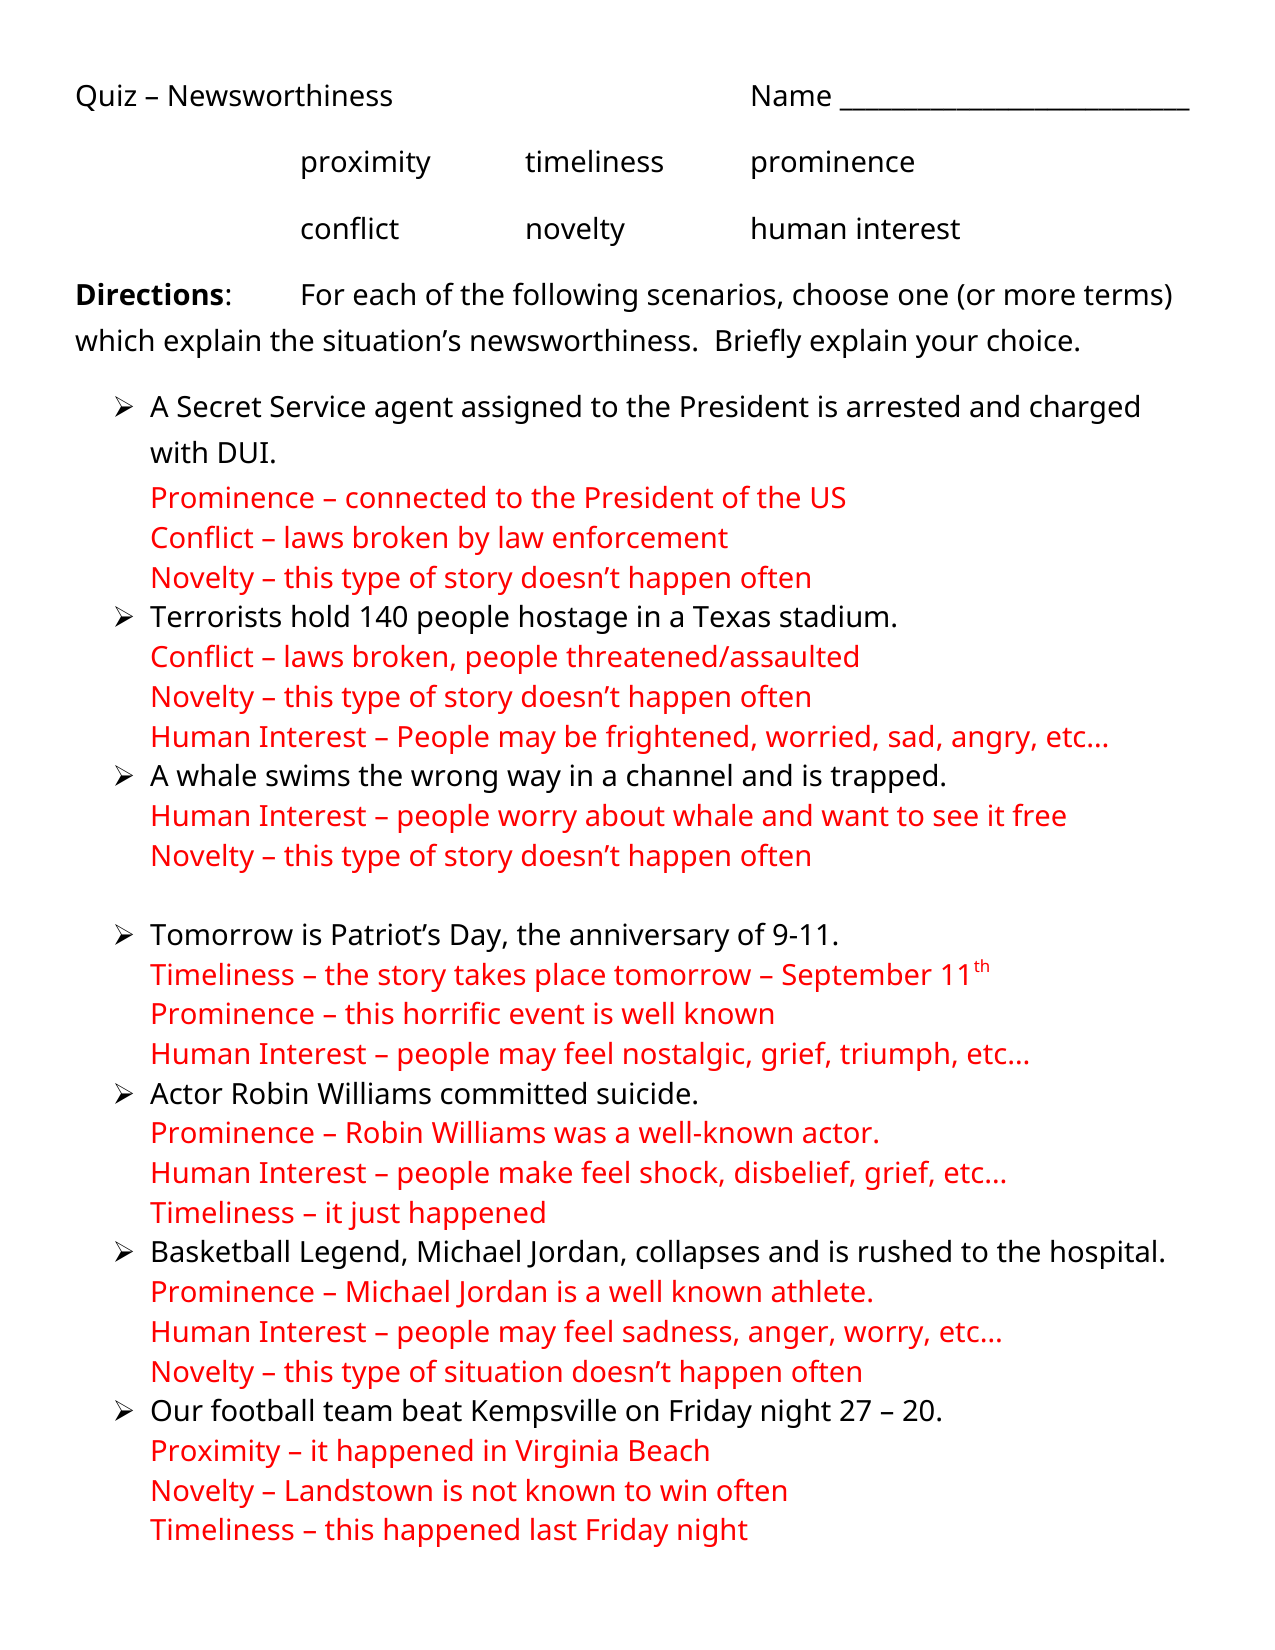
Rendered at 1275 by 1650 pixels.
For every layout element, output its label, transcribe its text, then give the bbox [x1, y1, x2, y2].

list Novelty – this type of story doesn’t happen often [150, 835, 1200, 874]
list Human Interest – people may feel sadness, anger, worry, etc… [150, 1311, 1200, 1351]
text Directions: For each of the following scenarios, choose one (or more terms) which explain the situation’s newsworthiness. Briefly explain your choice. [75, 274, 1200, 360]
text proximity timeliness prominence [75, 141, 1200, 181]
list Basketball Legend, Michael Jordan, collapses and is rushed to the hospital. [112, 1232, 1200, 1271]
list Novelty – this type of story doesn’t happen often [150, 676, 1200, 716]
list Novelty – this type of story doesn’t happen often [150, 557, 1200, 597]
list Prominence – Michael Jordan is a well known athlete. [150, 1271, 1200, 1311]
list Timeliness – this happened last Friday night [150, 1509, 1200, 1549]
list Conflict – laws broken by law enforcement [150, 517, 1200, 557]
list Prominence – Robin Williams was a well-known actor. [150, 1113, 1200, 1152]
list Prominence – connected to the President of the US [150, 478, 1200, 517]
list Human Interest – people worry about whale and want to see it free [150, 795, 1200, 835]
list Conflict – laws broken, people threatened/assaulted [150, 636, 1200, 676]
list Tomorrow is Patriot’s Day, the anniversary of 9-11. [112, 914, 1200, 954]
list Prominence – this horrific event is well known [150, 994, 1200, 1033]
list Novelty – Landstown is not known to win often [150, 1470, 1200, 1509]
list Timeliness – it just happened [150, 1192, 1200, 1232]
list Human Interest – people make feel shock, disbelief, grief, etc… [150, 1152, 1200, 1192]
list Human Interest – people may feel nostalgic, grief, triumph, etc… [150, 1033, 1200, 1073]
list Novelty – this type of situation doesn’t happen often [150, 1351, 1200, 1391]
list A whale swims the wrong way in a channel and is trapped. [112, 756, 1200, 795]
list Actor Robin Williams committed suicide. [112, 1073, 1200, 1113]
list A Secret Service agent assigned to the President is arrested and charged with DUI. [112, 386, 1200, 472]
list Timeliness – the story takes place tomorrow – September 11th [150, 954, 1200, 994]
list Our football team beat Kempsville on Friday night 27 – 20. [112, 1391, 1200, 1430]
text conflict novelty human interest [75, 208, 1200, 248]
list Proximity – it happened in Virginia Beach [150, 1430, 1200, 1470]
list Terrorists hold 140 people hostage in a Texas stadium. [112, 597, 1200, 636]
list Human Interest – People may be frightened, worried, sad, angry, etc… [150, 716, 1200, 756]
text Quiz – Newsworthiness Name ___________________________ [75, 75, 1200, 115]
